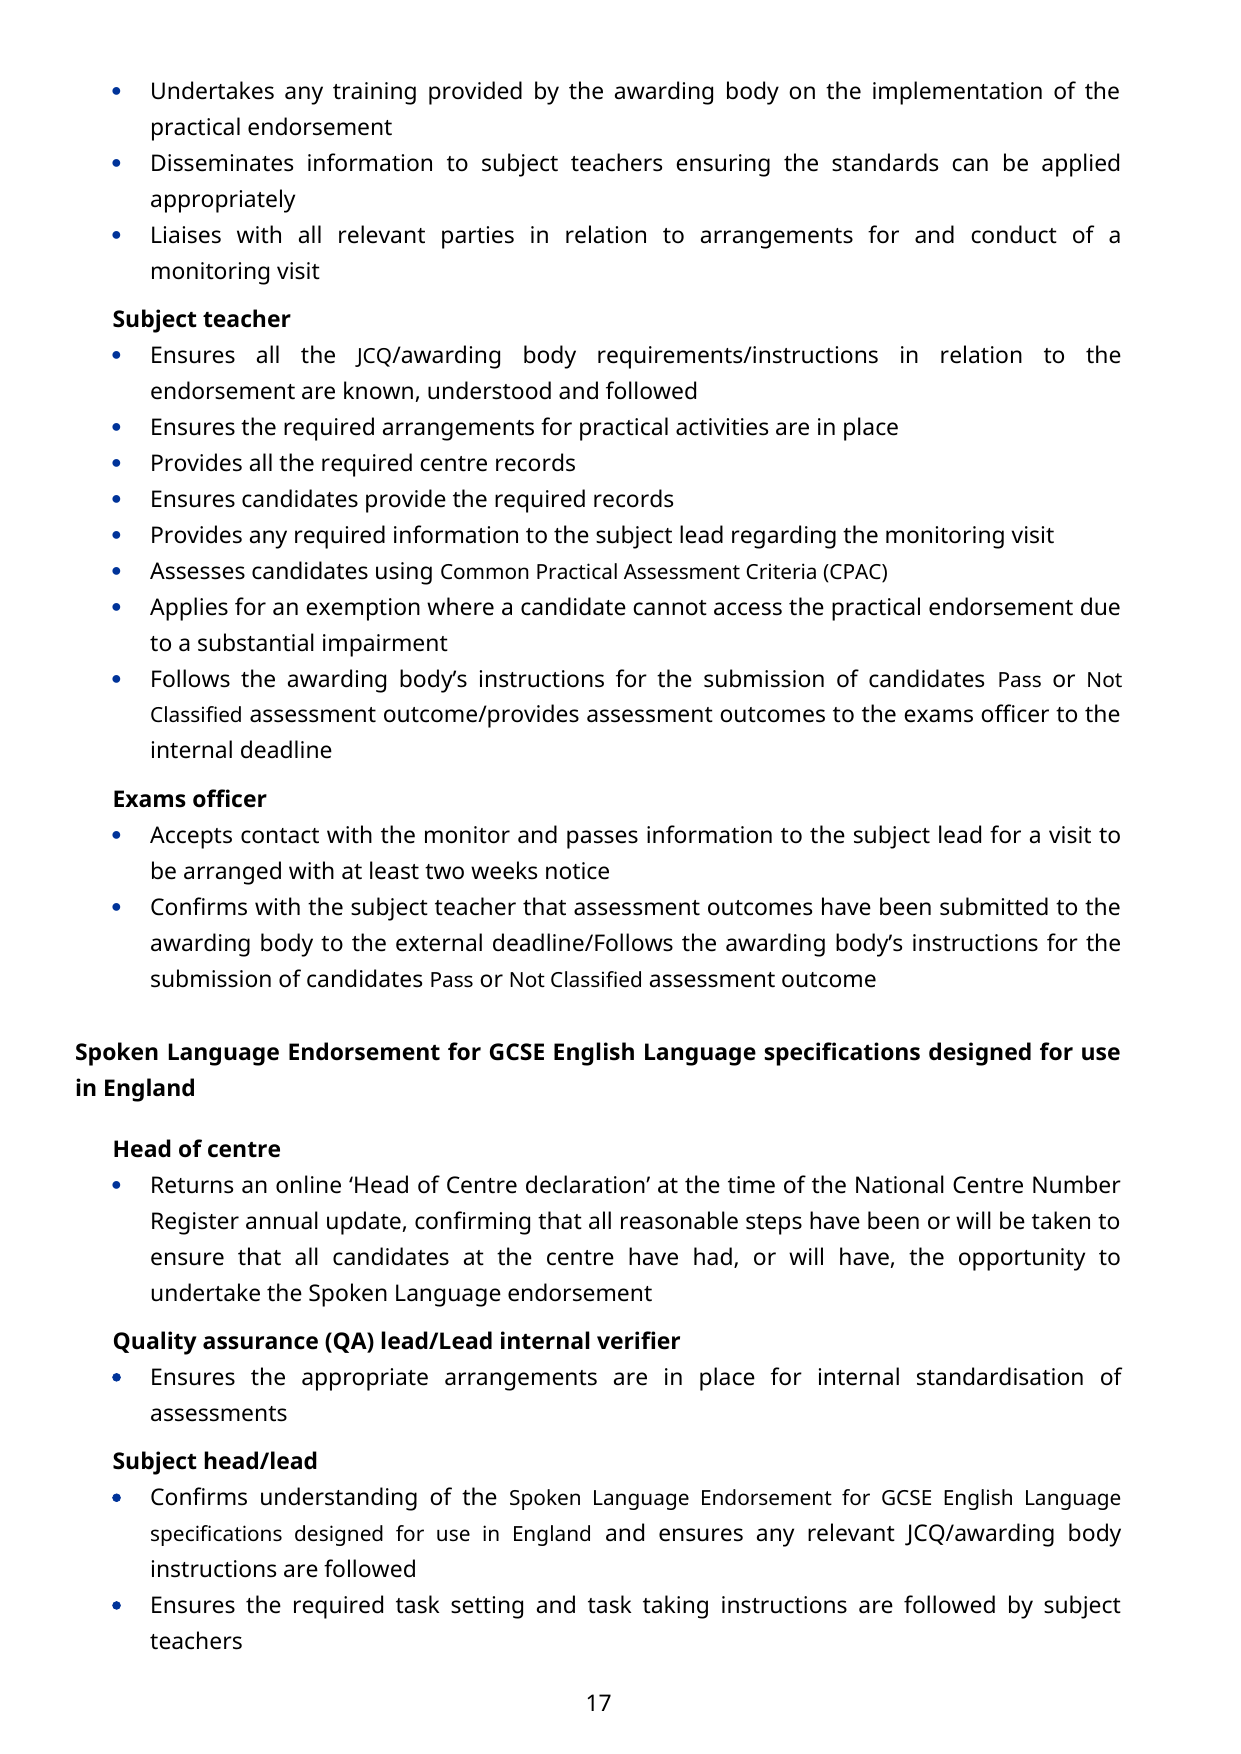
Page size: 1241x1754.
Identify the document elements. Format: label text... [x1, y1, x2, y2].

list Confirms with the subject teacher that assessment outcomes have been submitted to the awarding body to the external deadline/Follows the awarding body’s instructions for the submission of candidates Pass or Not Classified assessment outcome [112, 891, 1122, 994]
list Disseminates information to subject teachers ensuring the standards can be applied appropriately [112, 147, 1122, 214]
list Undertakes any training provided by the awarding body on the implementation of the practical endorsement [112, 75, 1122, 142]
list Assesses candidates using Common Practical Assessment Criteria (CPAC) [112, 555, 1122, 586]
list Liaises with all relevant parties in relation to arrangements for and conduct of a monitoring visit [112, 219, 1122, 286]
list Returns an online ‘Head of Centre declaration’ at the time of the National Centre Number Register annual update, confirming that all reasonable steps have been or will be taken to ensure that all candidates at the centre have had, or will have, the opportunity to undertake the Spoken Language endorsement [112, 1169, 1122, 1308]
text Quality assurance (QA) lead/Lead internal verifier [112, 1325, 1122, 1356]
list Provides any required information to the subject lead regarding the monitoring visit [112, 519, 1122, 550]
list Provides all the required centre records [112, 447, 1122, 478]
text Subject teacher [112, 303, 1122, 334]
list Ensures candidates provide the required records [112, 483, 1122, 514]
list Follows the awarding body’s instructions for the submission of candidates Pass or Not Classified assessment outcome/provides assessment outcomes to the exams officer to the internal deadline [112, 662, 1122, 766]
subtitle Spoken Language Endorsement for GCSE English Language specifications designed for use in England [75, 1036, 1122, 1103]
text Subject head/lead [112, 1445, 1122, 1477]
list Ensures all the JCQ/awarding body requirements/instructions in relation to the endorsement are known, understood and followed [112, 339, 1122, 406]
list Applies for an exemption where a candidate cannot access the practical endorsement due to a substantial impairment [112, 591, 1122, 658]
list Ensures the required task setting and task taking instructions are followed by subject teachers [112, 1589, 1122, 1656]
list Confirms understanding of the Spoken Language Endorsement for GCSE English Language specifications designed for use in England and ensures any relevant JCQ/awarding body instructions are followed [112, 1481, 1122, 1584]
text Head of centre [112, 1133, 1122, 1164]
list Accepts contact with the monitor and passes information to the subject lead for a visit to be arranged with at least two weeks notice [112, 819, 1122, 886]
text Exams officer [112, 783, 1122, 814]
list Ensures the appropriate arrangements are in place for internal standardisation of assessments [112, 1361, 1122, 1428]
list Ensures the required arrangements for practical activities are in place [112, 411, 1122, 442]
